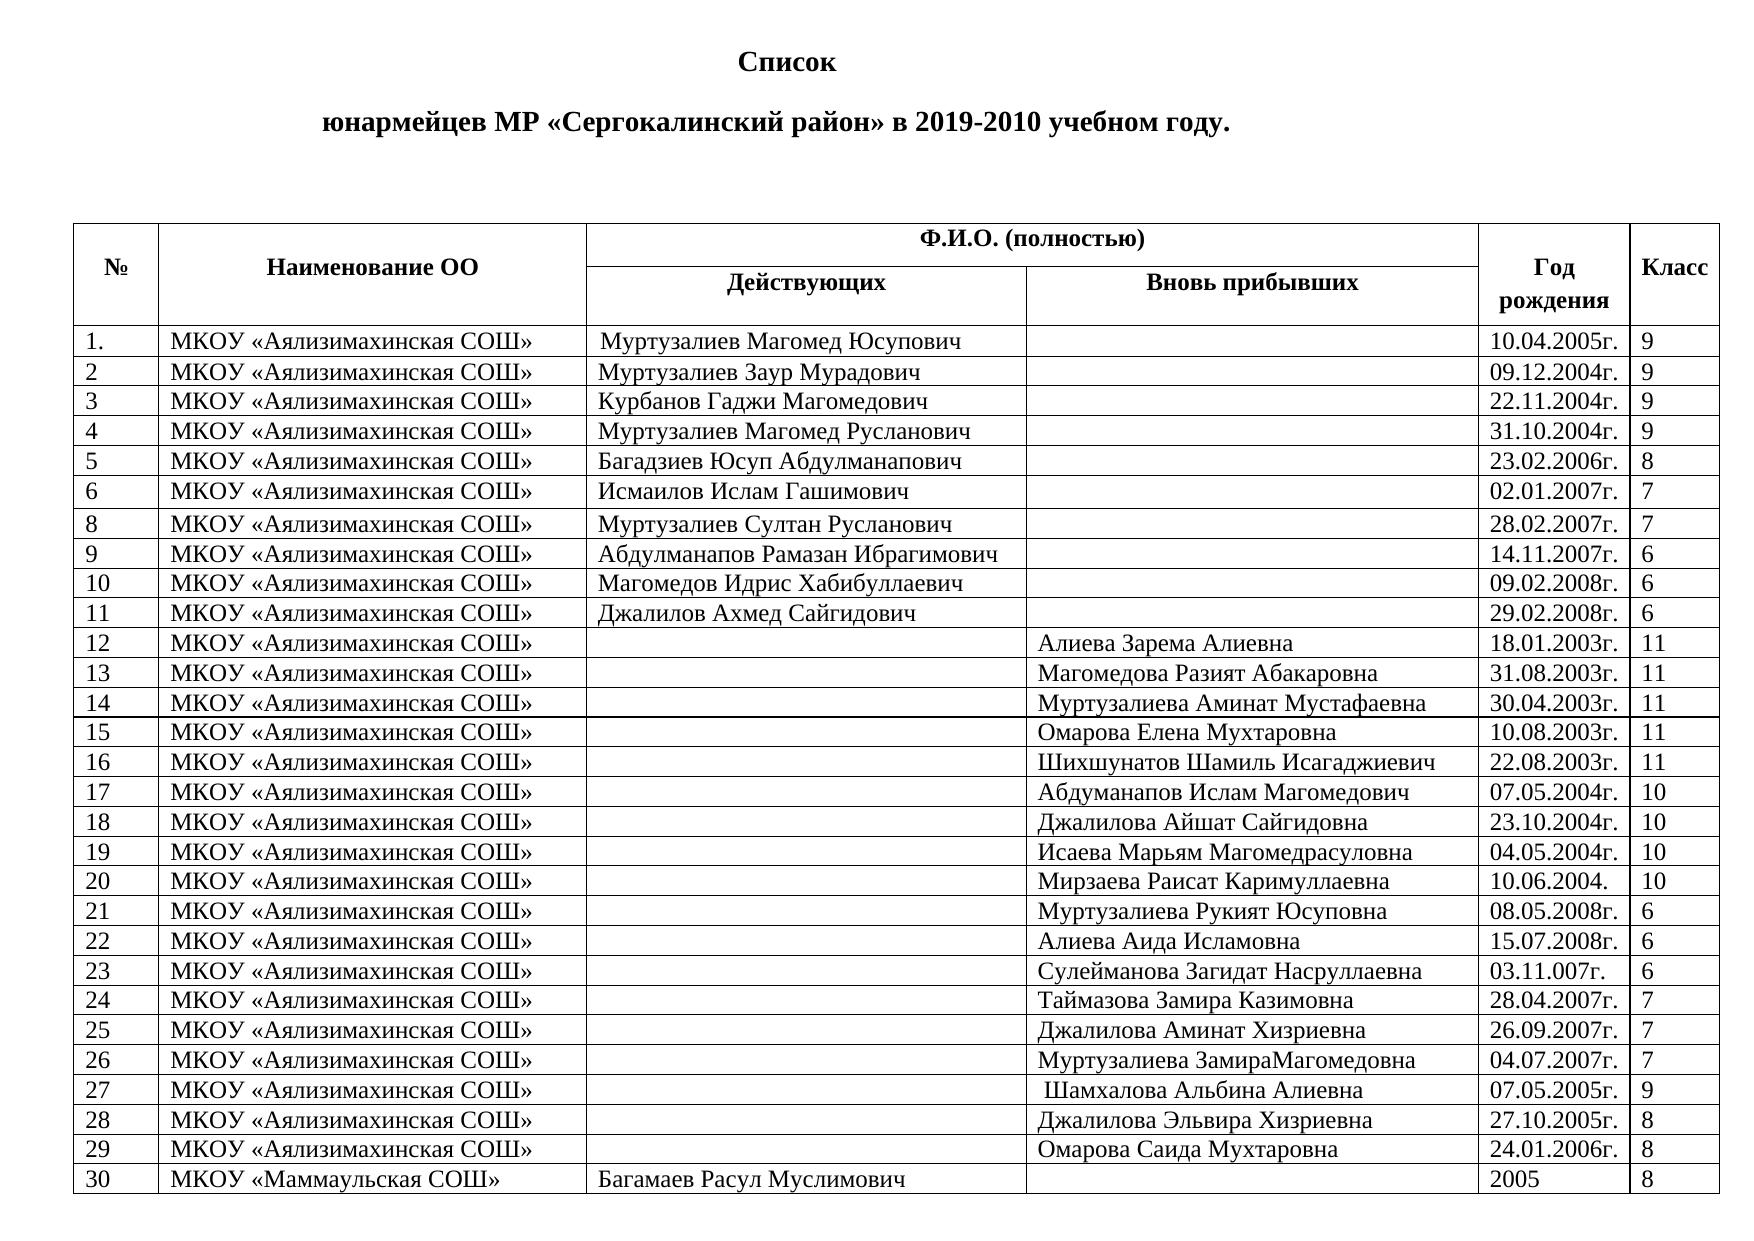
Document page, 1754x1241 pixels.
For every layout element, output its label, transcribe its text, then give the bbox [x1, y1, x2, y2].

table_cell 28 [74, 1105, 158, 1133]
table_cell 15.07.2008г. [1479, 926, 1629, 955]
table_cell 07.05.2004г. [1479, 777, 1629, 806]
table_cell Муртузалиев Магомед Юсупович [587, 326, 1026, 356]
table_cell [1027, 569, 1478, 597]
table_cell [587, 658, 1026, 687]
table_cell 9 [1631, 326, 1719, 356]
table_cell Магомедов Идрис Хабибуллаевич [587, 569, 1026, 597]
table_cell 18.01.2003г. [1479, 628, 1629, 657]
text юнармейцев МР «Сергокалинский район» в 2019-2010 учебном году. [74, 104, 1698, 137]
table_cell 11 [1631, 658, 1719, 687]
table_cell 22.08.2003г. [1479, 747, 1629, 776]
table_cell 03.11.007г. [1479, 956, 1629, 984]
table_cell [159, 1164, 586, 1193]
table_cell МКОУ «Аялизимахинская СОШ» [159, 386, 586, 415]
table_cell 02.01.2007г. [1479, 476, 1629, 508]
table_cell [1027, 386, 1478, 415]
table_cell МКОУ «Аялизимахинская СОШ» [159, 326, 586, 356]
table_cell Муртузалиев Заур Мурадович [587, 357, 1026, 385]
table_cell 10 [1631, 866, 1719, 895]
table_cell МКОУ «Аялизимахинская СОШ» [159, 476, 586, 508]
table_cell [587, 1135, 1026, 1163]
table_cell МКОУ «Аялизимахинская СОШ» [159, 926, 586, 955]
table_cell 8 [1631, 446, 1719, 475]
table_cell МКОУ «Аялизимахинская СОШ» [159, 866, 586, 895]
table_cell 15 [74, 718, 158, 746]
table_cell МКОУ «Аялизимахинская СОШ» [159, 598, 586, 627]
table_cell Шихшунатов Шамиль Исагаджиевич [1027, 747, 1478, 776]
table_cell 28.04.2007г. [1479, 986, 1629, 1014]
table_cell [1027, 1164, 1478, 1193]
table_cell 6 [1631, 539, 1719, 567]
table_cell 3 [74, 386, 158, 415]
table_header Ф.И.О. (полностью) [587, 224, 1478, 266]
table_cell 10 [1631, 777, 1719, 806]
table_cell МКОУ «Аялизимахинская СОШ» [159, 446, 586, 475]
table_cell [587, 926, 1026, 955]
table_cell 7 [1631, 1015, 1719, 1044]
table_cell 22.11.2004г. [1479, 386, 1629, 415]
table_cell 09.02.2008г. [1479, 569, 1629, 597]
table_cell 10.06.2004. [1479, 866, 1629, 895]
table_header Класс [1631, 224, 1719, 325]
table_cell [587, 807, 1026, 836]
table_cell 31.08.2003г. [1479, 658, 1629, 687]
table_cell 11 [1631, 747, 1719, 776]
table_cell [587, 1015, 1026, 1044]
table_cell [1027, 476, 1478, 508]
table_cell 13 [74, 658, 158, 687]
table_cell 8 [74, 509, 158, 538]
table_cell [1027, 598, 1478, 627]
table_cell 6 [1631, 598, 1719, 627]
table_cell 26 [74, 1045, 158, 1074]
table_cell Джалилов Ахмед Сайгидович [587, 598, 1026, 627]
table_cell 09.12.2004г. [1479, 357, 1629, 385]
table_cell Муртузалиева ЗамираМагомедовна [1027, 1045, 1478, 1074]
table_cell МКОУ «Аялизимахинская СОШ» [159, 777, 586, 806]
table_cell 25 [74, 1015, 158, 1044]
text Список [74, 44, 1698, 78]
table_cell 10.08.2003г. [1479, 718, 1629, 746]
table_cell 10 [74, 569, 158, 597]
table_cell 8 [1631, 1164, 1719, 1193]
table_cell 6 [1631, 926, 1719, 955]
table_cell МКОУ «Аялизимахинская СОШ» [159, 416, 586, 445]
table_cell 7 [1631, 509, 1719, 538]
table_cell Мирзаева Раисат Каримуллаевна [1027, 866, 1478, 895]
table_cell 27.10.2005г. [1479, 1105, 1629, 1133]
table_cell 07.05.2005г. [1479, 1075, 1629, 1104]
table_cell [587, 628, 1026, 657]
table_cell 21 [74, 896, 158, 925]
table_cell Магомедова Разият Абакаровна [1027, 658, 1478, 687]
table_cell МКОУ «Аялизимахинская СОШ» [159, 1135, 586, 1163]
table_cell 7 [1631, 1045, 1719, 1074]
table_cell 10.04.2005г. [1479, 326, 1629, 356]
table_cell 28.02.2007г. [1479, 509, 1629, 538]
table_cell 04.07.2007г. [1479, 1045, 1629, 1074]
table_cell МКОУ «Аялизимахинская СОШ» [159, 956, 586, 984]
table_cell 04.05.2004г. [1479, 837, 1629, 865]
table_cell 29.02.2008г. [1479, 598, 1629, 627]
table_cell МКОУ «Аялизимахинская СОШ» [159, 569, 586, 597]
table_cell 1. [74, 326, 158, 356]
table_cell 7 [1631, 986, 1719, 1014]
table_cell [1027, 326, 1478, 356]
table_cell 23.02.2006г. [1479, 446, 1629, 475]
table_cell 8 [1631, 1105, 1719, 1133]
table_cell 17 [74, 777, 158, 806]
table_cell 10 [1631, 837, 1719, 865]
table_cell Джалилова Аминат Хизриевна [1027, 1015, 1478, 1044]
table_cell МКОУ «Аялизимахинская СОШ» [159, 509, 586, 538]
table_cell Багамаев Расул Муслимович [587, 1164, 1026, 1193]
table_cell 12 [74, 628, 158, 657]
table_cell 8 [1631, 1135, 1719, 1163]
table_cell [1027, 446, 1478, 475]
table_cell 30 [74, 1164, 158, 1193]
table_cell 9 [1631, 416, 1719, 445]
table_cell 7 [1631, 476, 1719, 508]
table_cell 14.11.2007г. [1479, 539, 1629, 567]
table_cell Абдулманапов Рамазан Ибрагимович [587, 539, 1026, 567]
table_cell [587, 777, 1026, 806]
table_cell 9 [1631, 386, 1719, 415]
table_cell 6 [1631, 569, 1719, 597]
table_cell Муртузалиев Султан Русланович [587, 509, 1026, 538]
table_cell 26.09.2007г. [1479, 1015, 1629, 1044]
table_cell Вновь прибывших [1027, 267, 1478, 325]
table_cell Муртузалиева Рукият Юсуповна [1027, 896, 1478, 925]
table_cell 20 [74, 866, 158, 895]
table_cell МКОУ «Аялизимахинская СОШ» [159, 986, 586, 1014]
table_cell Абдуманапов Ислам Магомедович [1027, 777, 1478, 806]
table_cell МКОУ «Аялизимахинская СОШ» [159, 539, 586, 567]
table_cell 6 [74, 476, 158, 508]
table_cell 10 [1631, 807, 1719, 836]
table_cell МКОУ «Аялизимахинская СОШ» [159, 1045, 586, 1074]
table_cell [587, 866, 1026, 895]
table_cell Алиева Аида Исламовна [1027, 926, 1478, 955]
table_cell 11 [1631, 628, 1719, 657]
table_cell 4 [74, 416, 158, 445]
table_cell МКОУ «Аялизимахинская СОШ» [159, 658, 586, 687]
table_cell [587, 747, 1026, 776]
table_cell Алиева Зарема Алиевна [1027, 628, 1478, 657]
table_cell 9 [1631, 1075, 1719, 1104]
table_cell 14 [74, 688, 158, 716]
table_cell 23.10.2004г. [1479, 807, 1629, 836]
table_cell 18 [74, 807, 158, 836]
table_cell 24 [74, 986, 158, 1014]
table_cell 29 [74, 1135, 158, 1163]
table_cell 24.01.2006г. [1479, 1135, 1629, 1163]
table_cell [587, 1105, 1026, 1133]
table_cell [587, 986, 1026, 1014]
table_cell 11 [1631, 718, 1719, 746]
table_cell Исмаилов Ислам Гашимович [587, 476, 1026, 508]
table_cell Исаева Марьям Магомедрасуловна [1027, 837, 1478, 865]
table_cell Шамхалова Альбина Алиевна [1027, 1075, 1478, 1104]
table_cell 22 [74, 926, 158, 955]
table_cell 11 [1631, 688, 1719, 716]
table_cell Багадзиев Юсуп Абдулманапович [587, 446, 1026, 475]
table_cell Муртузалиев Магомед Русланович [587, 416, 1026, 445]
table_cell МКОУ «Аялизимахинская СОШ» [159, 1105, 586, 1133]
table_cell 19 [74, 837, 158, 865]
table_cell МКОУ «Аялизимахинская СОШ» [159, 688, 586, 716]
table_cell МКОУ «Аялизимахинская СОШ» [159, 1075, 586, 1104]
table_cell МКОУ «Аялизимахинская СОШ» [159, 718, 586, 746]
table_cell [1027, 416, 1478, 445]
table_cell Омарова Саида Мухтаровна [1027, 1135, 1478, 1163]
table_cell Джалилова Айшат Сайгидовна [1027, 807, 1478, 836]
table_cell 31.10.2004г. [1479, 416, 1629, 445]
table_cell [587, 1045, 1026, 1074]
table_cell 6 [1631, 896, 1719, 925]
table_cell 2005 [1479, 1164, 1629, 1193]
table_cell МКОУ «Аялизимахинская СОШ» [159, 896, 586, 925]
table_header № [74, 224, 158, 325]
table_cell 5 [74, 446, 158, 475]
table_cell Джалилова Эльвира Хизриевна [1027, 1105, 1478, 1133]
table_cell [587, 956, 1026, 984]
table_cell 08.05.2008г. [1479, 896, 1629, 925]
table_cell 23 [74, 956, 158, 984]
table_cell [587, 837, 1026, 865]
table_cell Сулейманова Загидат Насруллаевна [1027, 956, 1478, 984]
table_header Год рождения [1479, 224, 1629, 325]
table_cell [1027, 357, 1478, 385]
table_cell Таймазова Замира Казимовна [1027, 986, 1478, 1014]
table_cell МКОУ «Аялизимахинская СОШ» [159, 628, 586, 657]
table_cell Омарова Елена Мухтаровна [1027, 718, 1478, 746]
table_cell МКОУ «Аялизимахинская СОШ» [159, 807, 586, 836]
table_cell 11 [74, 598, 158, 627]
table_cell [587, 1075, 1026, 1104]
table_cell Курбанов Гаджи Магомедович [587, 386, 1026, 415]
table_cell Муртузалиева Аминат Мустафаевна [1027, 688, 1478, 716]
table_cell МКОУ «Аялизимахинская СОШ» [159, 747, 586, 776]
table_cell [1027, 509, 1478, 538]
table_cell [1027, 539, 1478, 567]
table_cell 6 [1631, 956, 1719, 984]
table_cell 9 [74, 539, 158, 567]
table_cell Действующих [587, 267, 1026, 325]
table_cell 16 [74, 747, 158, 776]
table_cell 9 [1631, 357, 1719, 385]
table_cell [587, 688, 1026, 716]
table_cell 2 [74, 357, 158, 385]
table_cell 30.04.2003г. [1479, 688, 1629, 716]
table_cell [587, 896, 1026, 925]
table_cell 27 [74, 1075, 158, 1104]
table_cell МКОУ «Аялизимахинская СОШ» [159, 1015, 586, 1044]
table_header Наименование ОО [159, 224, 586, 325]
table_cell МКОУ «Аялизимахинская СОШ» [159, 357, 586, 385]
table_cell [587, 718, 1026, 746]
table_cell МКОУ «Аялизимахинская СОШ» [159, 837, 586, 865]
